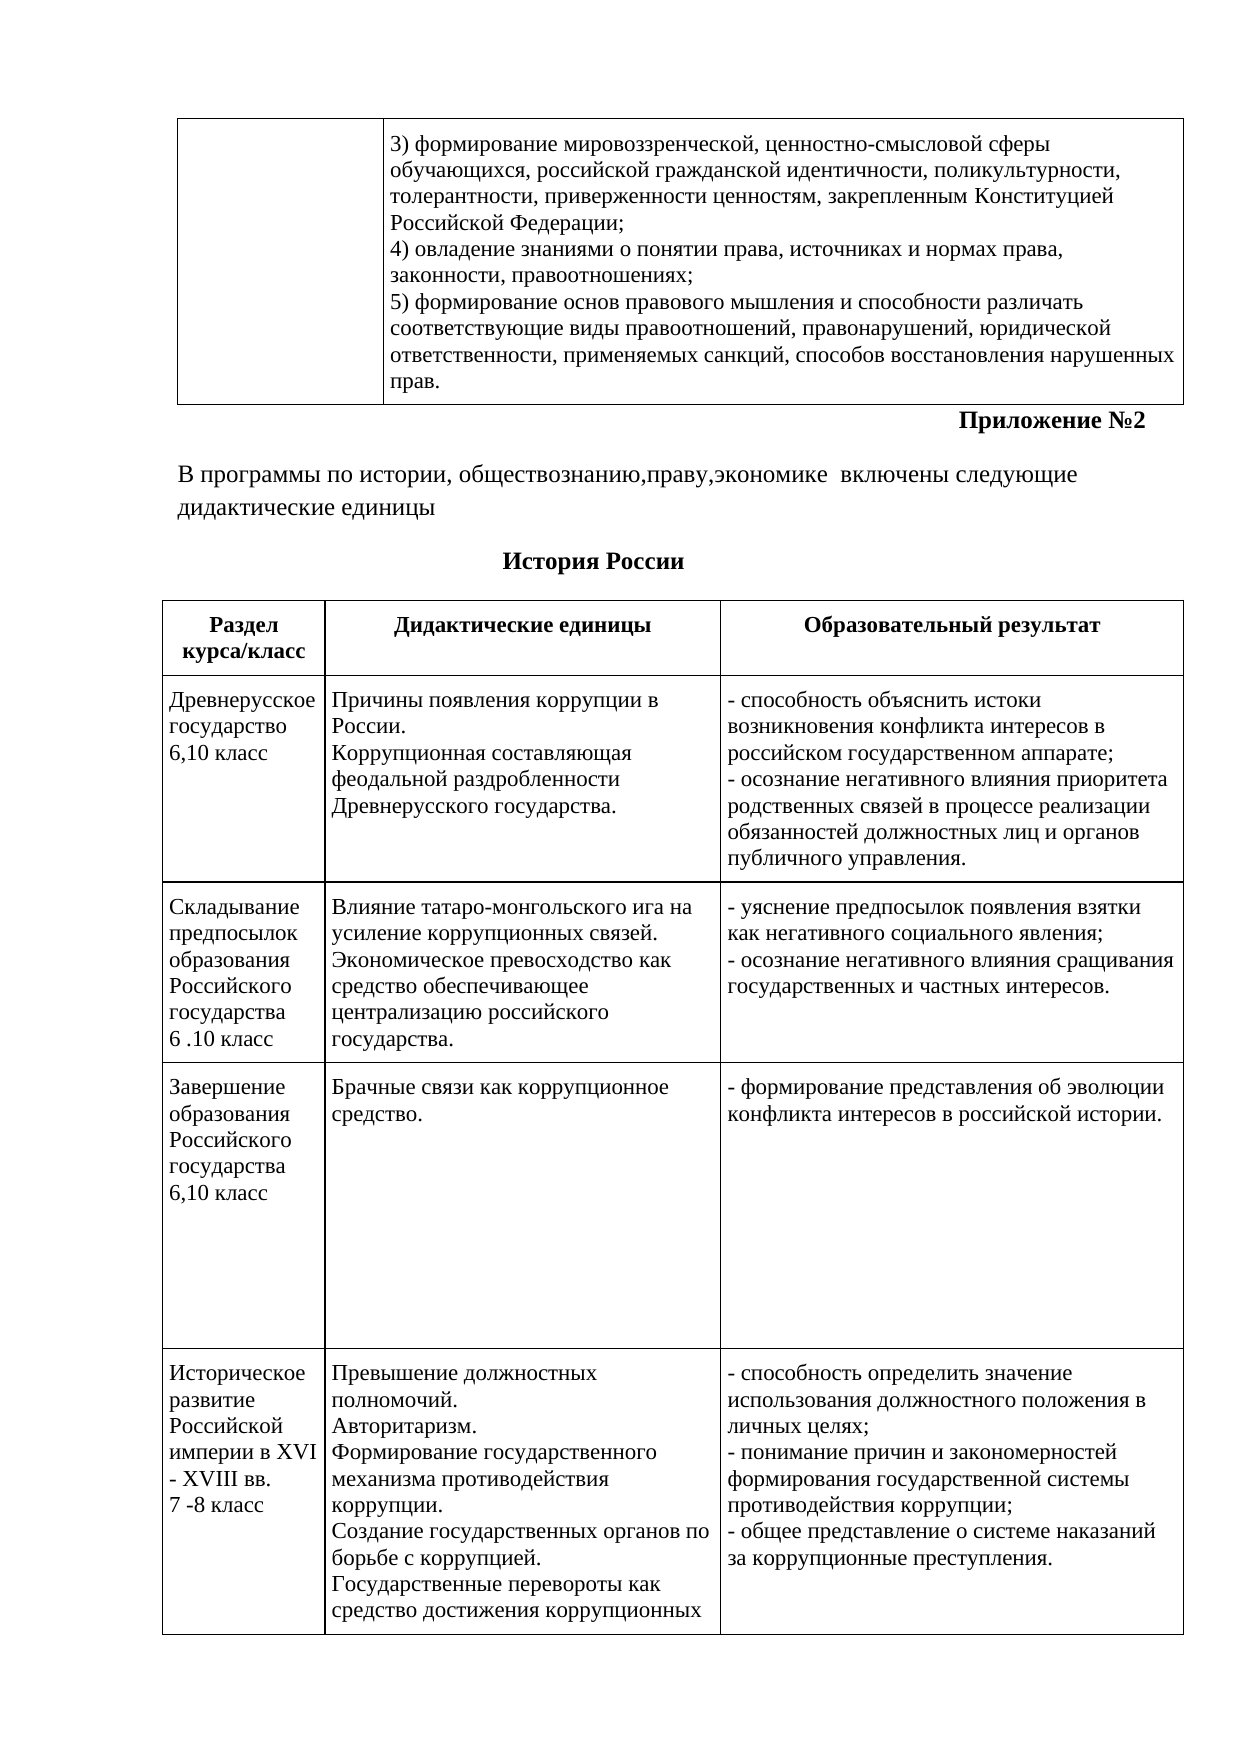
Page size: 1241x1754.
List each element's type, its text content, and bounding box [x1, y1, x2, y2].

table_cell Складывание предпосылок образования Российского государства 6 .10 класс [163, 883, 324, 1062]
table_cell Завершение образования Российского государства 6,10 класс [163, 1063, 324, 1348]
table_cell Причины появления коррупции в России. Коррупционная составляющая феодальной раздробленности Древнерусского государства. [326, 676, 720, 881]
table_header Раздел курса/класс [163, 601, 324, 674]
table_cell - уяснение предпосылок появления взятки как негативного социального явления; - осознание негативного влияния сращивания государственных и частных интересов. [721, 883, 1183, 1062]
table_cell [384, 119, 1183, 404]
table_cell Влияние татаро-монгольского ига на усиление коррупционных связей. Экономическое превосходство как средство обеспечивающее централизацию российского государства. [326, 883, 720, 1062]
table_header Дидактические единицы [326, 601, 720, 674]
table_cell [326, 1349, 720, 1633]
table_cell Брачные связи как коррупционное средство. [326, 1063, 720, 1348]
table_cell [721, 1349, 1183, 1633]
table_cell - способность объяснить истоки возникновения конфликта интересов в российском государственном аппарате; - осознание негативного влияния приоритета родственных связей в процессе реализации обязанностей должностных лиц и органов публичного управления. [721, 676, 1183, 881]
table_header Образовательный результат [721, 601, 1183, 674]
text История России [177, 546, 1152, 574]
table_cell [178, 119, 383, 404]
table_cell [163, 1349, 324, 1633]
text В программы по истории, обществознанию,праву,экономике включены следующие дидактические единицы [177, 459, 1152, 521]
table_cell Древнерусское государство 6,10 класс [163, 676, 324, 881]
text Приложение №2 [177, 405, 1152, 434]
table_cell - формирование представления об эволюции конфликта интересов в российской истории. [721, 1063, 1183, 1348]
